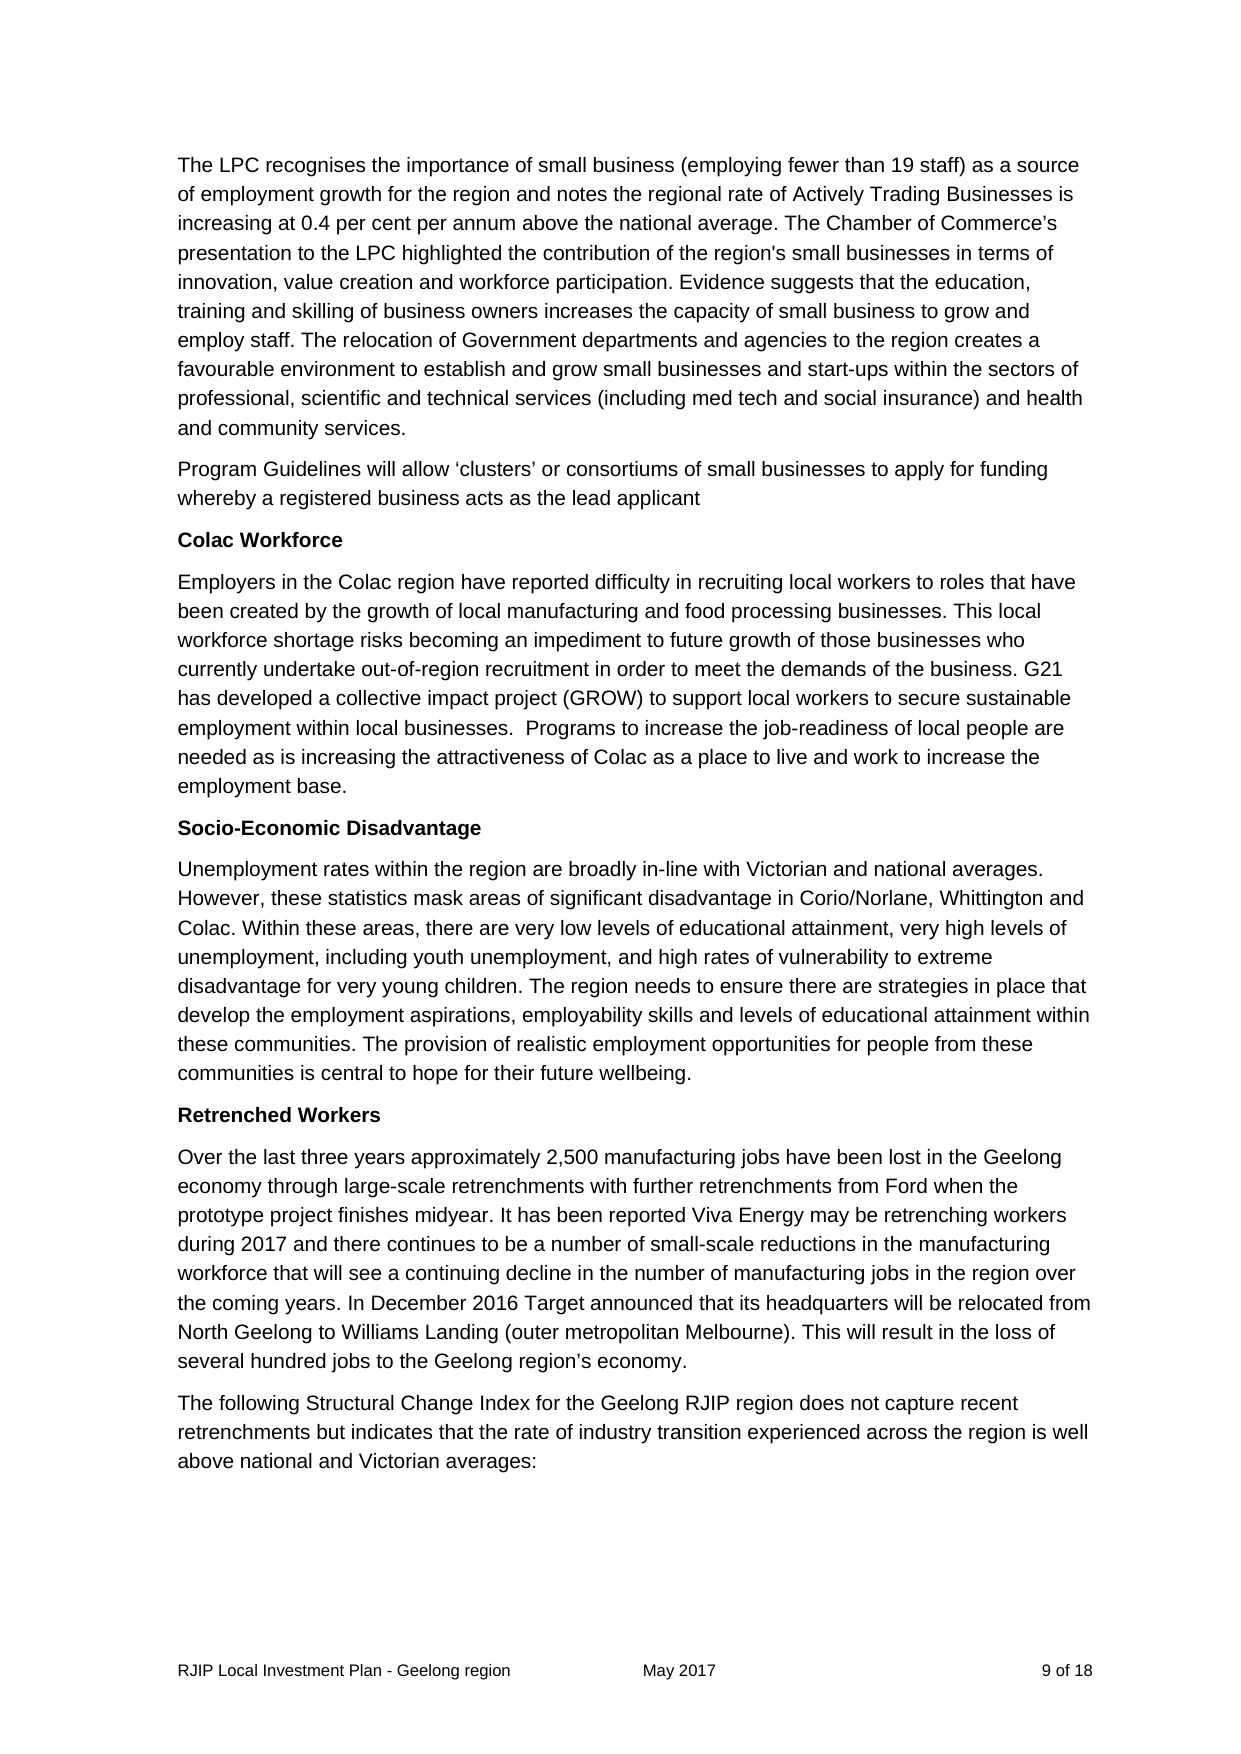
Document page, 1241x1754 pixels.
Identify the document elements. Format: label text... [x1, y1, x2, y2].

text Over the last three years approximately 2,500 manufacturing jobs have been lost in the Geelong economy through large-scale retrenchments with further retrenchments from Ford when the prototype project finishes midyear. It has been reported Viva Energy may be retrenching workers during 2017 and there continues to be a number of small-scale reductions in the manufacturing workforce that will see a continuing decline in the number of manufacturing jobs in the region over the coming years. In December 2016 Target announced that its headquarters will be relocated from North Geelong to Williams Landing (outer metropolitan Melbourne). This will result in the loss of several hundred jobs to the Geelong region’s economy. [177, 1139, 1092, 1373]
text Unemployment rates within the region are broadly in-line with Victorian and national averages. However, these statistics mask areas of significant disadvantage in Corio/Norlane, Whittington and Colac. Within these areas, there are very low levels of educational attainment, very high levels of unemployment, including youth unemployment, and high rates of vulnerability to extreme disadvantage for very young children. The region needs to ensure there are strategies in place that develop the employment aspirations, employability skills and levels of educational attainment within these communities. The provision of realistic employment opportunities for people from these communities is central to hope for their future wellbeing. [177, 852, 1092, 1085]
text The LPC recognises the importance of small business (employing fewer than 19 staff) as a source of employment growth for the region and notes the regional rate of Actively Trading Businesses is increasing at 0.4 per cent per annum above the national average. The Chamber of Commerce’s presentation to the LPC highlighted the contribution of the region's small businesses in terms of innovation, value creation and workforce participation. Evidence suggests that the education, training and skilling of business owners increases the capacity of small business to grow and employ staff. The relocation of Government departments and agencies to the region creates a favourable environment to establish and grow small businesses and start-ups within the sectors of professional, scientific and technical services (including med tech and social insurance) and health and community services. [177, 148, 1092, 439]
text Program Guidelines will allow ‘clusters’ or consortiums of small businesses to apply for funding whereby a registered business acts as the lead applicant [177, 452, 1092, 510]
text The following Structural Change Index for the Geelong RJIP region does not capture recent retrenchments but indicates that the rate of industry transition experienced across the region is well above national and Victorian averages: [177, 1385, 1092, 1473]
text Retrenched Workers [177, 1098, 1092, 1127]
text Colac Workforce [177, 523, 1092, 552]
text Employers in the Colac region have reported difficulty in recruiting local workers to roles that have been created by the growth of local manufacturing and food processing businesses. This local workforce shortage risks becoming an impediment to future growth of those businesses who currently undertake out-of-region recruitment in order to meet the demands of the business. G21 has developed a collective impact project (GROW) to support local workers to secure sustainable employment within local businesses. Programs to increase the job-readiness of local people are needed as is increasing the attractiveness of Colac as a place to live and work to increase the employment base. [177, 564, 1092, 798]
text Socio-Economic Disadvantage [177, 810, 1092, 839]
